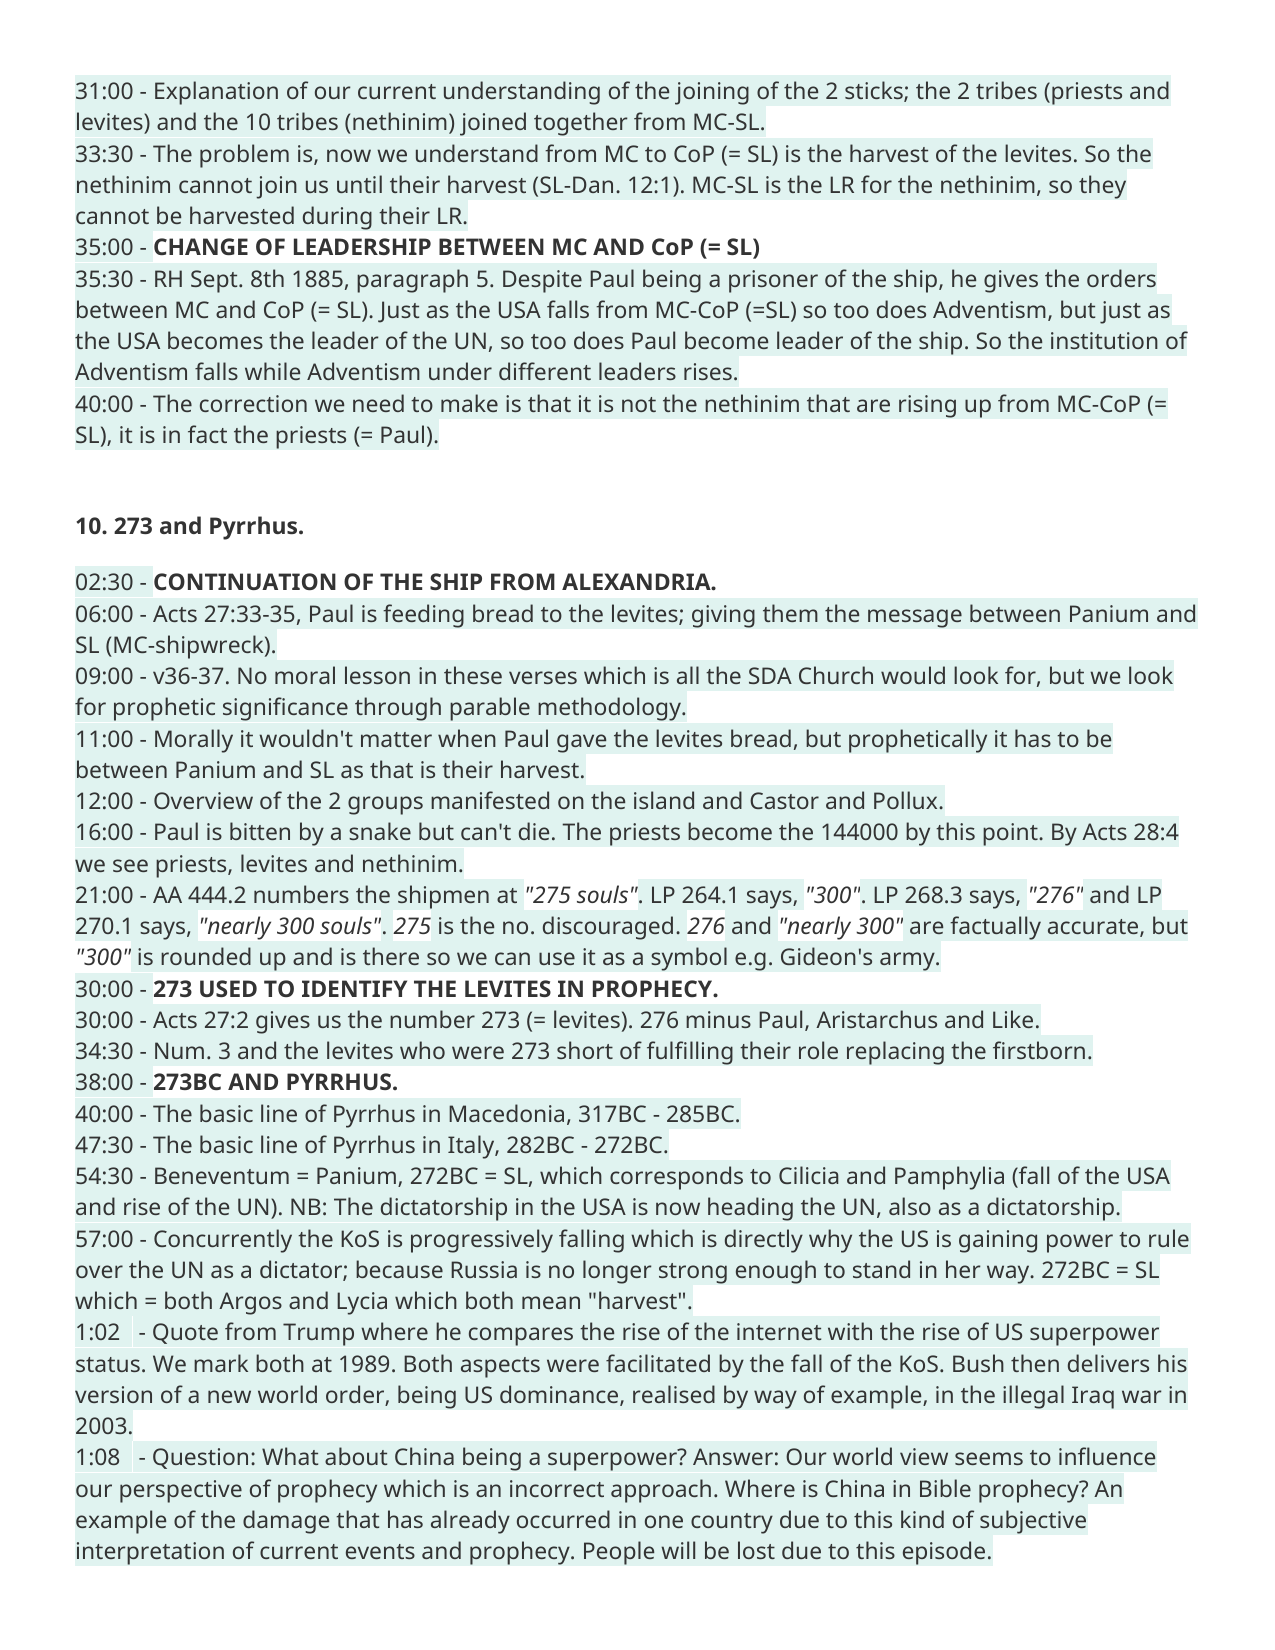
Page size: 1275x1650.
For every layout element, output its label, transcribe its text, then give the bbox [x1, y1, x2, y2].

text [75, 75, 1200, 450]
text 10. 273 and Pyrrhus. [75, 510, 1175, 541]
